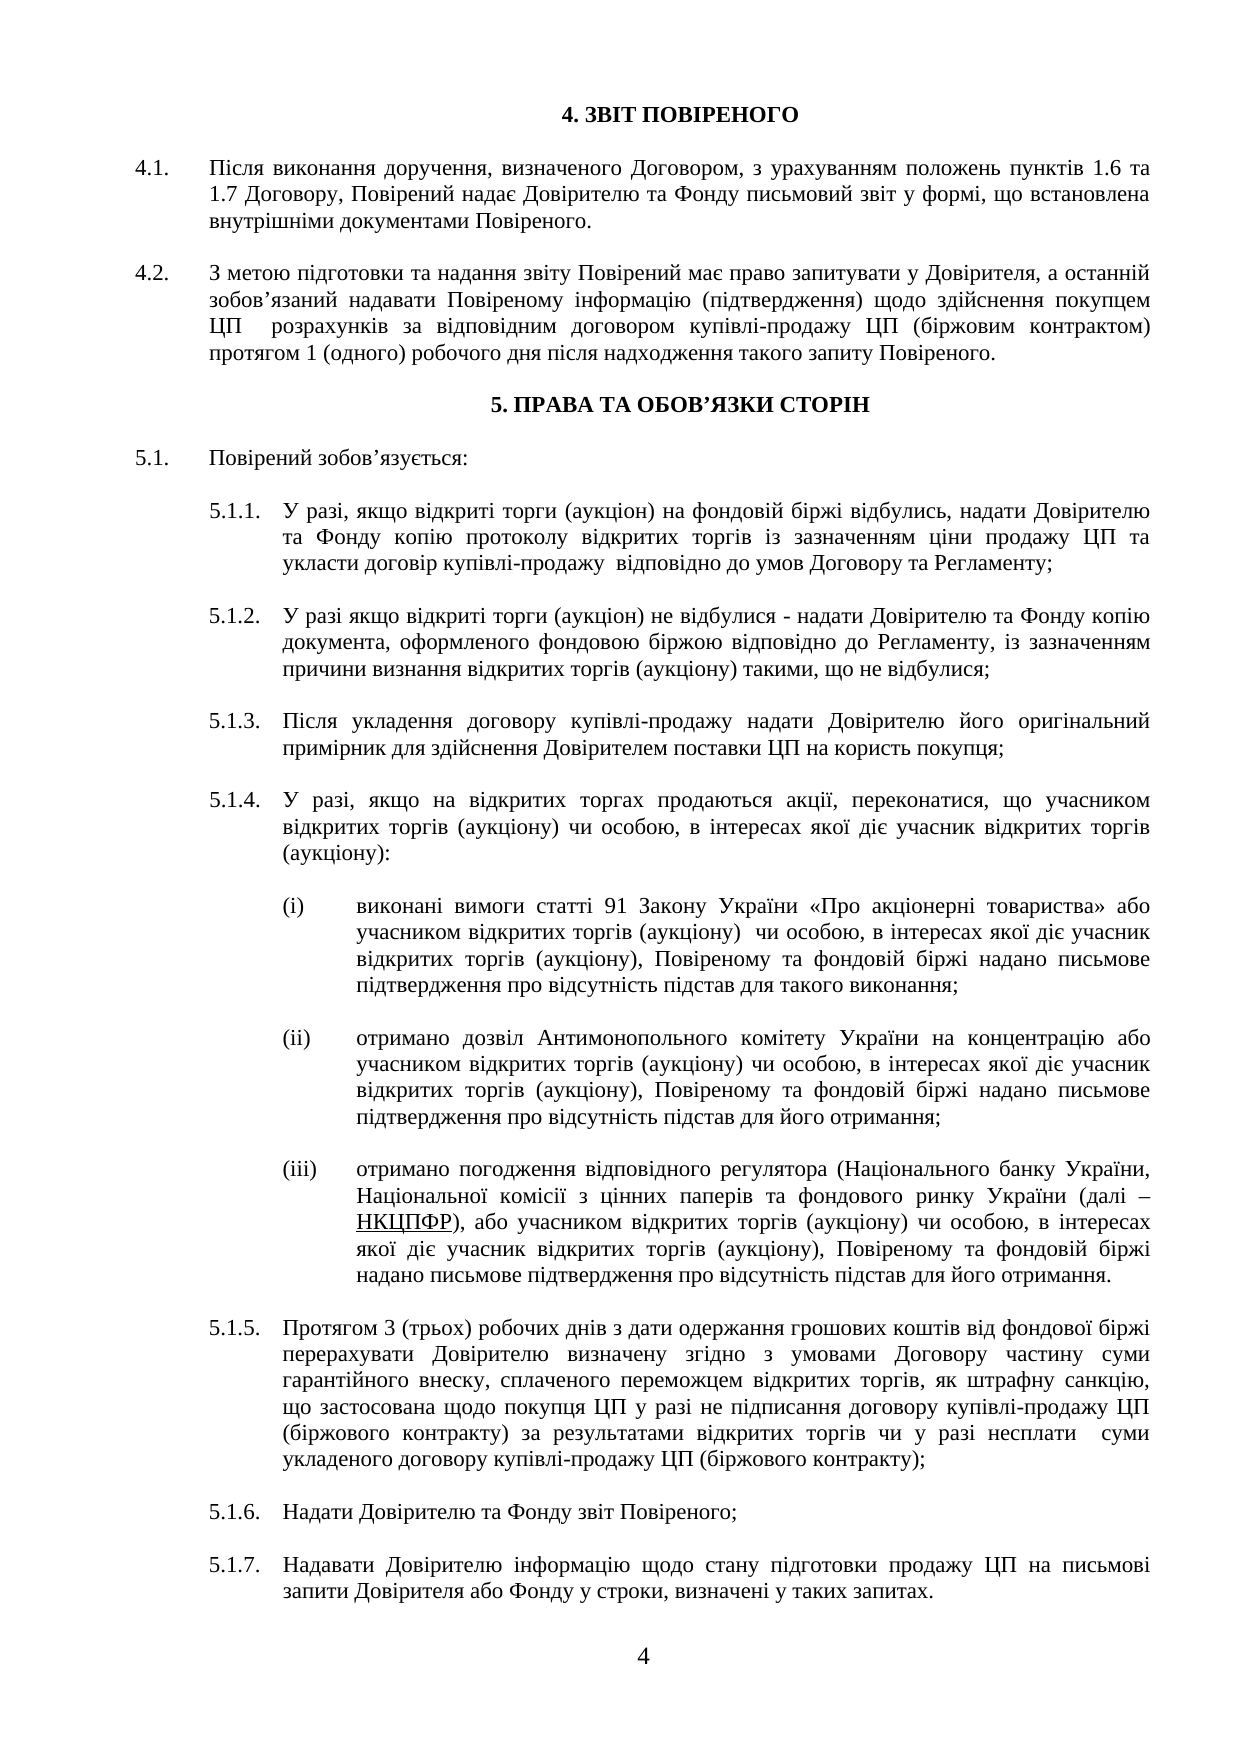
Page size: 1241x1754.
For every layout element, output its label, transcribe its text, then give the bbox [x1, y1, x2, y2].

text 5.1.3. Після укладення договору купівлі-продажу надати Довірителю його оригінальний примірник для здійснення Довірителем поставки ЦП на користь покупця; [209, 707, 1152, 760]
text 5.1.5. Протягом 3 (трьох) робочих днів з дати одержання грошових коштів від фондової біржі перерахувати Довірителю визначену згідно з умовами Договору частину суми гарантійного внеску, сплаченого переможцем відкритих торгів, як штрафну санкцію, що застосована щодо покупця ЦП у разі не підписання договору купівлі-продажу ЦП (біржового контракту) за результатами відкритих торгів чи у разі несплати суми укладеного договору купівлі-продажу ЦП (біржового контракту); [209, 1314, 1152, 1472]
text 5.1.6. Надати Довірителю та Фонду звіт Повіреного; [135, 1498, 1152, 1524]
text 5. ПРАВА ТА ОБОВ’ЯЗКИ СТОРІН [135, 391, 1152, 418]
text 5.1.1. У разі, якщо відкриті торги (аукціон) на фондовій біржі відбулись, надати Довірителю та Фонду копію протоколу відкритих торгів із зазначенням ціни продажу ЦП та укласти договір купівлі-продажу відповідно до умов Договору та Регламенту; [209, 497, 1152, 576]
text 4.2. З метою підготовки та надання звіту Повірений має право запитувати у Довірителя, а останній зобов’язаний надавати Повіреному інформацію (підтвердження) щодо здійснення покупцем ЦП розрахунків за відповідним договором купівлі-продажу ЦП (біржовим контрактом) протягом 1 (одного) робочого дня після надходження такого запиту Повіреного. [135, 259, 1152, 365]
text 5.1. Повірений зобов’язується: [135, 444, 1152, 470]
text 5.1.4. У разі, якщо на відкритих торгах продаються акції, переконатися, що учасником відкритих торгів (аукціону) чи особою, в інтересах якої діє учасник відкритих торгів (аукціону): [209, 787, 1152, 866]
text (і) виконані вимоги статті 91 Закону України «Про акціонерні товариства» або учасником відкритих торгів (аукціону) чи особою, в інтересах якої діє учасник відкритих торгів (аукціону), Повіреному та фондовій біржі надано письмове підтвердження про відсутність підстав для такого виконання; [282, 892, 1152, 997]
text 5.1.7. Надавати Довірителю інформацію щодо стану підготовки продажу ЦП на письмові запити Довірителя або Фонду у строки, визначені у таких запитах. [209, 1551, 1152, 1603]
text 4.1. Після виконання доручення, визначеного Договором, з урахуванням положень пунктів 1.6 та 1.7 Договору, Повірений надає Довірителю та Фонду письмовий звіт у формі, що встановлена внутрішніми документами Повіреного. [135, 154, 1152, 233]
text (іі) отримано дозвіл Антимонопольного комітету України на концентрацію або учасником відкритих торгів (аукціону) чи особою, в інтересах якої діє учасник відкритих торгів (аукціону), Повіреному та фондовій біржі надано письмове підтвердження про відсутність підстав для його отримання; [282, 1024, 1152, 1129]
text 4. ЗВІТ ПОВІРЕНОГО [135, 101, 1152, 128]
text 5.1.2. У разі якщо відкриті торги (аукціон) не відбулися - надати Довірителю та Фонду копію документа, оформленого фондовою біржою відповідно до Регламенту, із зазначенням причини визнання відкритих торгів (аукціону) такими, що не відбулися; [209, 602, 1152, 681]
text (ііі) отримано погодження відповідного регулятора (Національного банку України, Національної комісії з цінних паперів та фондового ринку України (далі – НКЦПФР), або учасником відкритих торгів (аукціону) чи особою, в інтересах якої діє учасник відкритих торгів (аукціону), Повіреному та фондовій біржі надано письмове підтвердження про відсутність підстав для його отримання. [282, 1156, 1152, 1287]
